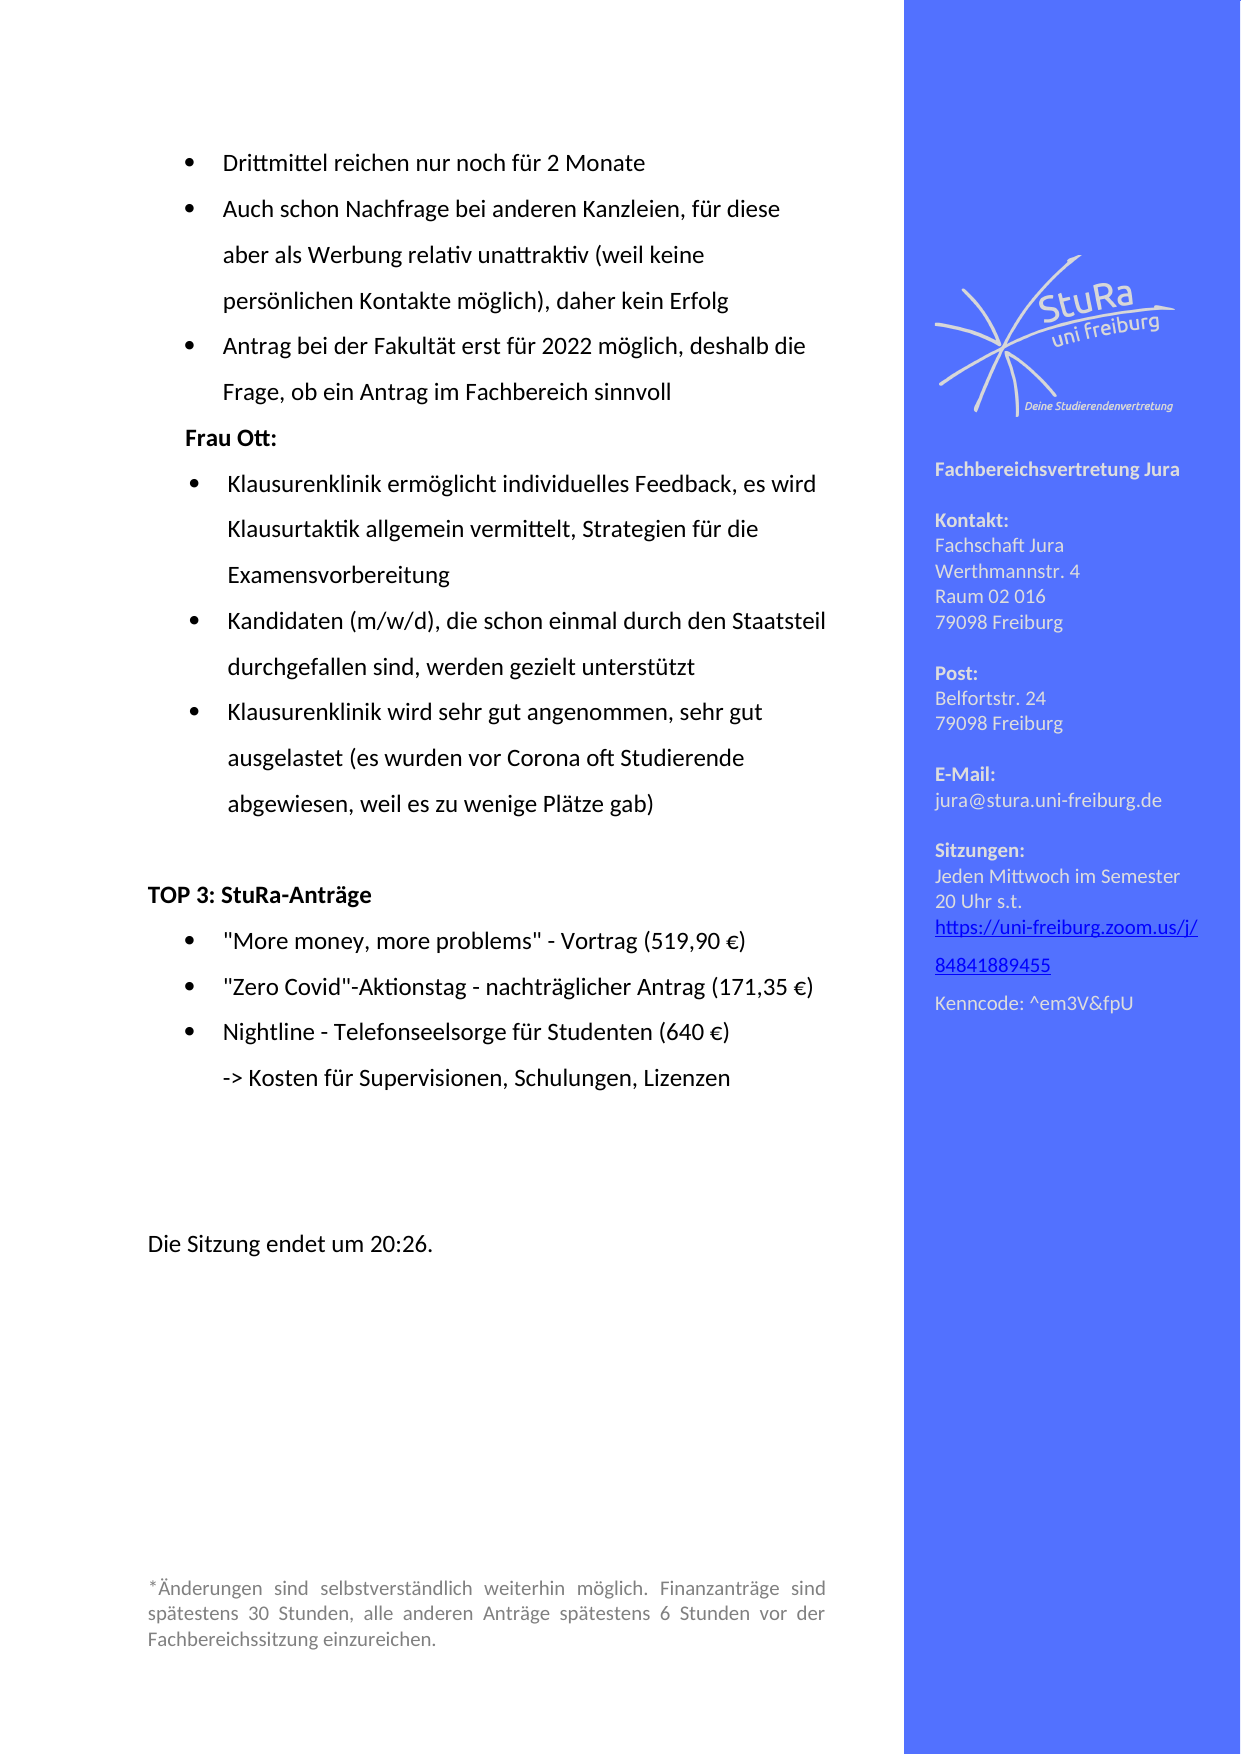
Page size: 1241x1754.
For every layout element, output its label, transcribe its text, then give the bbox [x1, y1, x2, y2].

text TOP 3: StuRa-Anträge [148, 879, 827, 910]
list "More money, more problems" - Vortrag (519,90 €) [185, 925, 827, 956]
list Kandidaten (m/w/d), die schon einmal durch den Staatsteil durchgefallen sind, werden gezielt unterstützt [190, 605, 827, 681]
list Nightline - Telefonseelsorge für Studenten (640 €) [185, 1016, 827, 1047]
list -> Kosten für Supervisionen, Schulungen, Lizenzen [223, 1062, 827, 1093]
list Klausurenklinik wird sehr gut angenommen, sehr gut ausgelastet (es wurden vor Corona oft Studierende abgewiesen, weil es zu wenige Plätze gab) [190, 696, 827, 818]
list Antrag bei der Fakultät erst für 2022 möglich, deshalb die Frage, ob ein Antrag im Fachbereich sinnvoll [185, 331, 827, 407]
list Auch schon Nachfrage bei anderen Kanzleien, für diese aber als Werbung relativ unattraktiv (weil keine persönlichen Kontakte möglich), daher kein Erfolg [185, 193, 827, 315]
list Drittmittel reichen nur noch für 2 Monate [185, 148, 827, 178]
list "Zero Covid"-Aktionstag - nachträglicher Antrag (171,35 €) [185, 971, 827, 1001]
text Die Sitzung endet um 20:26. [148, 1228, 827, 1259]
list Klausurenklinik ermöglicht individuelles Feedback, es wird Klausurtaktik allgemein vermittelt, Strategien für die Examensvorbereitung [190, 468, 827, 590]
text Frau Ott: [148, 422, 827, 452]
